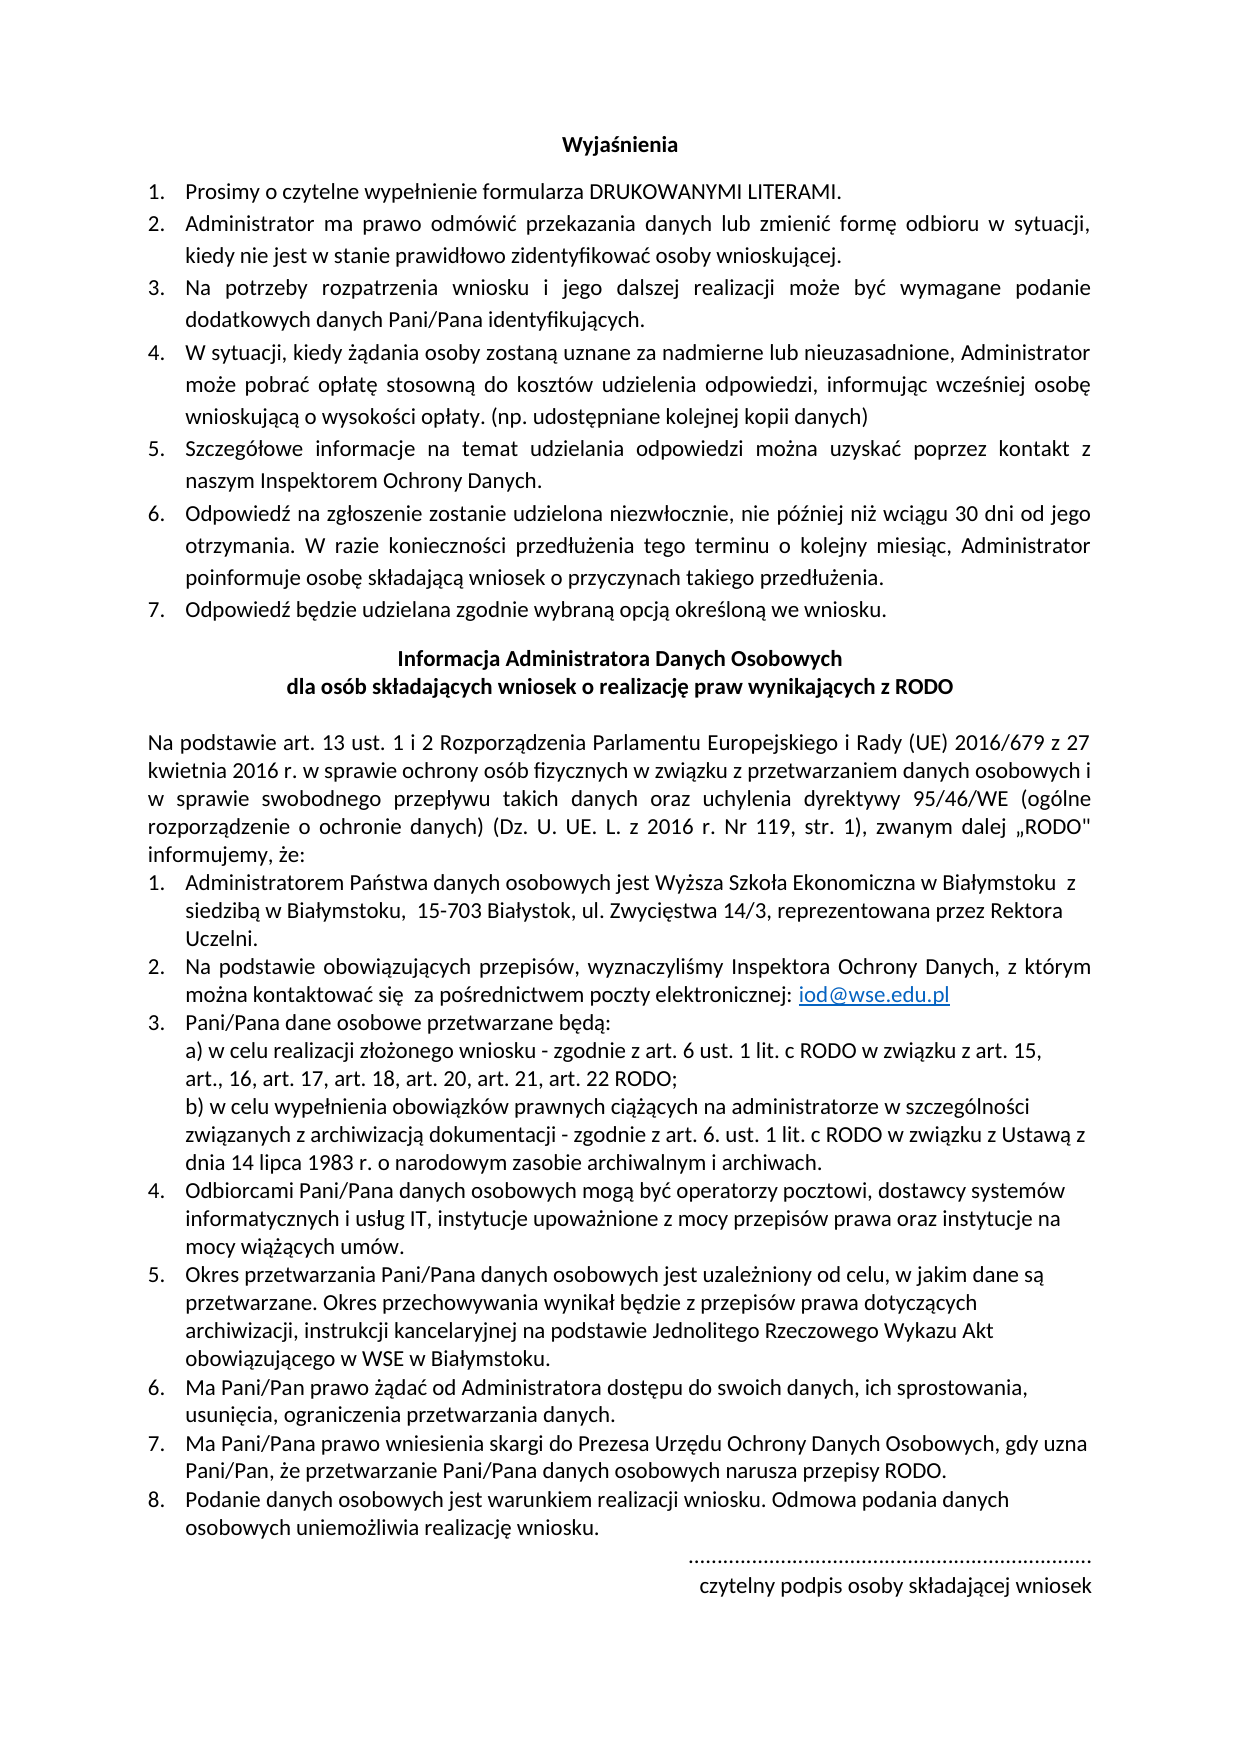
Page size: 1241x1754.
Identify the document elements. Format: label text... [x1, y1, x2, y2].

text dla osób składających wniosek o realizację praw wynikających z RODO [148, 672, 1092, 728]
list Administrator ma prawo odmówić przekazania danych lub zmienić formę odbioru w sytuacji, kiedy nie jest w stanie prawidłowo zidentyfikować osoby wnioskującej. [148, 209, 1092, 269]
list Pani/Pana dane osobowe przetwarzane będą: a) w celu realizacji złożonego wniosku - zgodnie z art. 6 ust. 1 lit. c RODO w związku z art. 15, art., 16, art. 17, art. 18, art. 20, art. 21, art. 22 RODO; b) w celu wypełnienia obowiązków prawnych ciążących na administratorze w szczególności związanych z archiwizacją dokumentacji - zgodnie z art. 6. ust. 1 lit. c RODO w związku z Ustawą z dnia 14 lipca 1983 r. o narodowym zasobie archiwalnym i archiwach. [148, 1008, 1092, 1176]
list W sytuacji, kiedy żądania osoby zostaną uznane za nadmierne lub nieuzasadnione, Administrator może pobrać opłatę stosowną do kosztów udzielenia odpowiedzi, informując wcześniej osobę wnioskującą o wysokości opłaty. (np. udostępniane kolejnej kopii danych) [148, 338, 1092, 430]
list Odbiorcami Pani/Pana danych osobowych mogą być operatorzy pocztowi, dostawcy systemów informatycznych i usług IT, instytucje upoważnione z mocy przepisów prawa oraz instytucje na mocy wiążących umów. [148, 1176, 1092, 1261]
text Informacja Administratora Danych Osobowych [148, 644, 1092, 672]
list Ma Pani/Pana prawo wniesienia skargi do Prezesa Urzędu Ochrony Danych Osobowych, gdy uzna Pani/Pan, że przetwarzanie Pani/Pana danych osobowych narusza przepisy RODO. [148, 1429, 1092, 1485]
list Szczegółowe informacje na temat udzielania odpowiedzi można uzyskać poprzez kontakt z naszym Inspektorem Ochrony Danych. [148, 434, 1092, 494]
text Wyjaśnienia [148, 130, 1092, 158]
list Administratorem Państwa danych osobowych jest Wyższa Szkoła Ekonomiczna w Białymstoku z siedzibą w Białymstoku, 15-703 Białystok, ul. Zwycięstwa 14/3, reprezentowana przez Rektora Uczelni. [148, 868, 1092, 952]
text czytelny podpis osoby składającej wniosek [148, 1571, 1092, 1599]
text Na podstawie art. 13 ust. 1 i 2 Rozporządzenia Parlamentu Europejskiego i Rady (UE) 2016/679 z 27 kwietnia 2016 r. w sprawie ochrony osób fizycznych w związku z przetwarzaniem danych osobowych i w sprawie swobodnego przepływu takich danych oraz uchylenia dyrektywy 95/46/WE (ogólne rozporządzenie o ochronie danych) (Dz. U. UE. L. z 2016 r. Nr 119, str. 1), zwanym dalej „RODO" informujemy, że: [148, 728, 1092, 868]
list Odpowiedź na zgłoszenie zostanie udzielona niezwłocznie, nie później niż wciągu 30 dni od jego otrzymania. W razie konieczności przedłużenia tego terminu o kolejny miesiąc, Administrator poinformuje osobę składającą wniosek o przyczynach takiego przedłużenia. [148, 499, 1092, 591]
list Ma Pani/Pan prawo żądać od Administratora dostępu do swoich danych, ich sprostowania, usunięcia, ograniczenia przetwarzania danych. [148, 1373, 1092, 1429]
text ...................................................................... [148, 1541, 1092, 1569]
list Prosimy o czytelne wypełnienie formularza DRUKOWANYMI LITERAMI. [148, 177, 1092, 205]
list Odpowiedź będzie udzielana zgodnie wybraną opcją określoną we wniosku. [148, 595, 1092, 623]
list Na potrzeby rozpatrzenia wniosku i jego dalszej realizacji może być wymagane podanie dodatkowych danych Pani/Pana identyfikujących. [148, 273, 1092, 333]
list Podanie danych osobowych jest warunkiem realizacji wniosku. Odmowa podania danych osobowych uniemożliwia realizację wniosku. [148, 1485, 1092, 1541]
list Na podstawie obowiązujących przepisów, wyznaczyliśmy Inspektora Ochrony Danych, z którym można kontaktować się za pośrednictwem poczty elektronicznej: iod@wse.edu.pl [148, 952, 1092, 1008]
list Okres przetwarzania Pani/Pana danych osobowych jest uzależniony od celu, w jakim dane są przetwarzane. Okres przechowywania wynikał będzie z przepisów prawa dotyczących archiwizacji, instrukcji kancelaryjnej na podstawie Jednolitego Rzeczowego Wykazu Akt obowiązującego w WSE w Białymstoku. [148, 1261, 1092, 1373]
